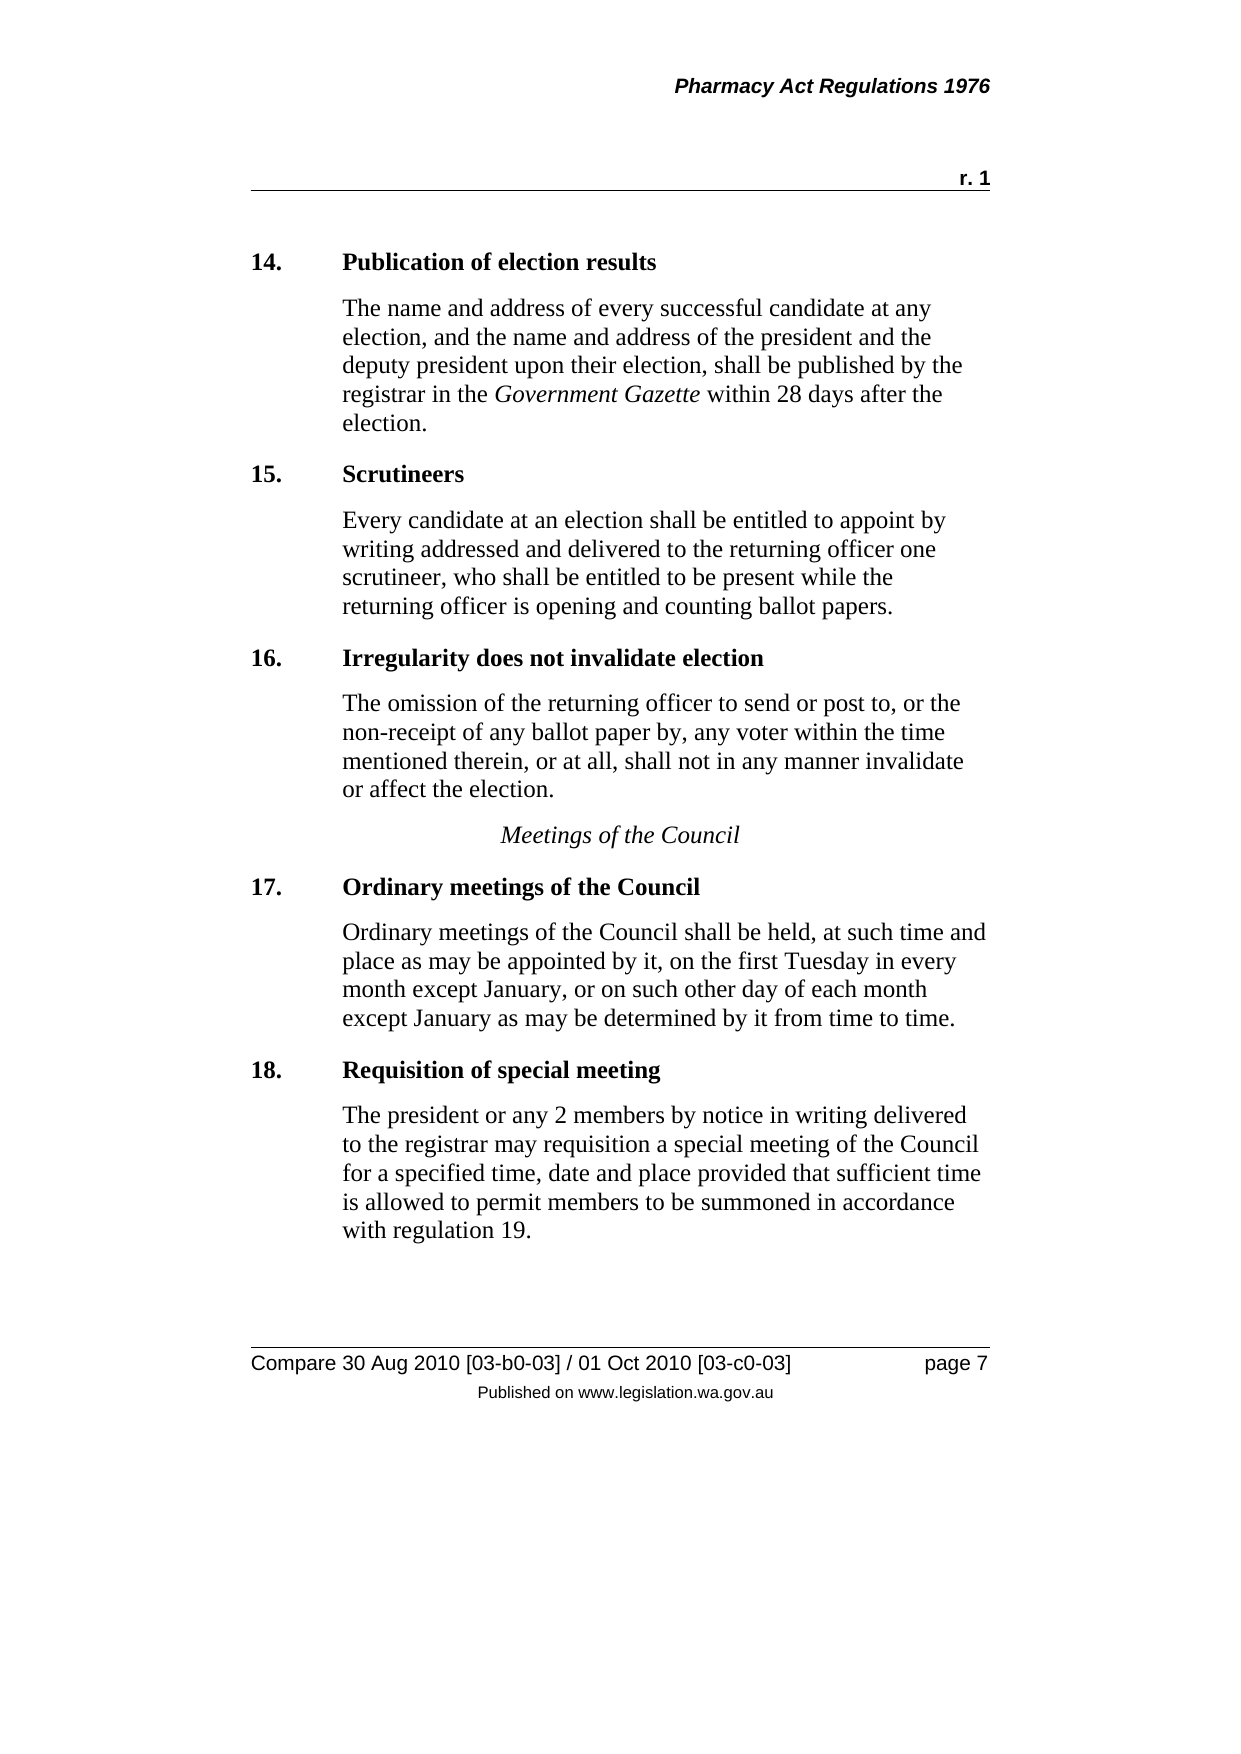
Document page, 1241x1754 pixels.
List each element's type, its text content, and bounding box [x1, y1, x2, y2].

subtitle 15. Scrutineers [251, 459, 990, 488]
subtitle 16. Irregularity does not invalidate election [251, 643, 990, 672]
text The name and address of every successful candidate at any election, and the name and address of the president and the deputy president upon their election, shall be published by the registrar in the Government Gazette within 28 days after the election. [251, 293, 990, 437]
text Every candidate at an election shall be entitled to appoint by writing addressed and delivered to the returning officer one scrutineer, who shall be entitled to be present while the returning officer is opening and counting ballot papers. [251, 505, 990, 620]
subtitle Meetings of the Council [251, 820, 990, 849]
subtitle 17. Ordinary meetings of the Council [251, 872, 990, 900]
subtitle 18. Requisition of special meeting [251, 1055, 990, 1084]
subtitle 14. Publication of election results [251, 247, 990, 276]
text Ordinary meetings of the Council shall be held, at such time and place as may be appointed by it, on the first Tuesday in every month except January, or on such other day of each month except January as may be determined by it from time to time. [251, 917, 990, 1032]
text The president or any 2 members by notice in writing delivered to the registrar may requisition a special meeting of the Council for a specified time, date and place provided that sufficient time is allowed to permit members to be summoned in accordance with regulation 19. [251, 1100, 990, 1244]
text The omission of the returning officer to send or post to, or the non-receipt of any ballot paper by, any voter within the time mentioned therein, or at all, shall not in any manner invalidate or affect the election. [251, 688, 990, 803]
